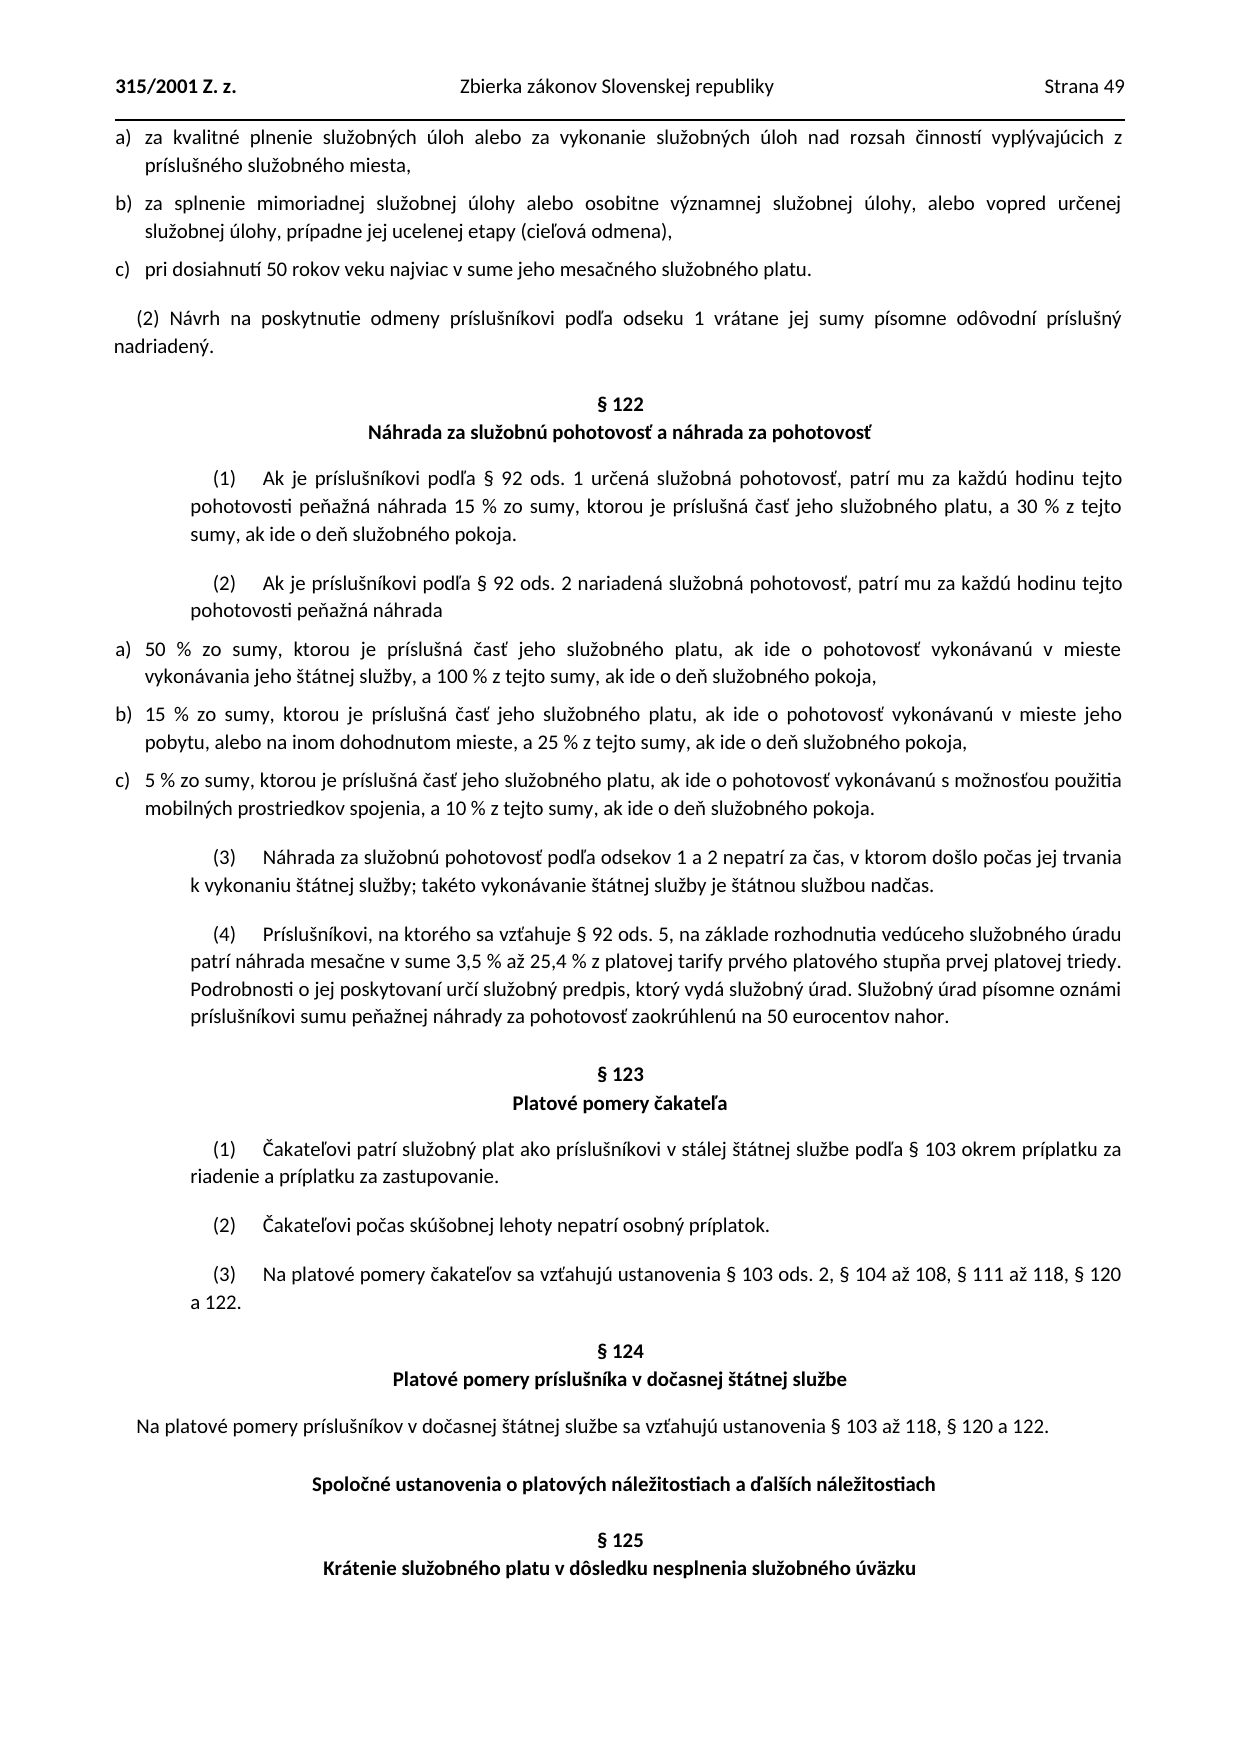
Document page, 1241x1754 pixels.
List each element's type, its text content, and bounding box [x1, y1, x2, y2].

list Čakateľovi počas skúšobnej lehoty nepatrí osobný príplatok. [190, 1213, 1124, 1238]
text Krátenie služobného platu v dôsledku nesplnenia služobného úväzku [125, 1555, 1116, 1581]
list Ak je príslušníkovi podľa § 92 ods. 1 určená služobná pohotovosť, patrí mu za každú hodinu tejto pohotovosti peňažná náhrada 15 % zo sumy, ktorou je príslušná časť jeho služobného platu, a 30 % z tejto sumy, ak ide o deň služobného pokoja. [190, 466, 1124, 546]
text (2) Návrh na poskytnutie odmeny príslušníkovi podľa odseku 1 vrátane jej sumy písomne odôvodní príslušný nadriadený. [113, 305, 1124, 358]
list za kvalitné plnenie služobných úloh alebo za vykonanie služobných úloh nad rozsah činností vyplývajúcich z príslušného služobného miesta, [115, 101, 1124, 178]
list 15 % zo sumy, ktorou je príslušná časť jeho služobného platu, ak ide o pohotovosť vykonávanú v mieste jeho pobytu, alebo na inom dohodnutom mieste, a 25 % z tejto sumy, ak ide o deň služobného pokoja, [115, 702, 1124, 755]
list Čakateľovi patrí služobný plat ako príslušníkovi v stálej štátnej službe podľa § 103 okrem príplatku za riadenie a príplatku za zastupovanie. [190, 1136, 1124, 1189]
text § 123 [125, 1061, 1116, 1087]
list Na platové pomery čakateľov sa vzťahujú ustanovenia § 103 ods. 2, § 104 až 108, § 111 až 118, § 120 a 122. [190, 1262, 1124, 1315]
text Platové pomery príslušníka v dočasnej štátnej službe [125, 1366, 1116, 1392]
list Náhrada za služobnú pohotovosť podľa odsekov 1 a 2 nepatrí za čas, v ktorom došlo počas jej trvania k vykonaniu štátnej služby; takéto vykonávanie štátnej služby je štátnou službou nadčas. [190, 844, 1124, 897]
text Platové pomery čakateľa [125, 1090, 1116, 1115]
text § 122 [125, 391, 1116, 416]
text Náhrada za služobnú pohotovosť a náhrada za pohotovosť [125, 419, 1116, 444]
list 5 % zo sumy, ktorou je príslušná časť jeho služobného platu, ak ide o pohotovosť vykonávanú s možnosťou použitia mobilných prostriedkov spojenia, a 10 % z tejto sumy, ak ide o deň služobného pokoja. [115, 768, 1124, 821]
list Príslušníkovi, na ktorého sa vzťahuje § 92 ods. 5, na základe rozhodnutia vedúceho služobného úradu patrí náhrada mesačne v sume 3,5 % až 25,4 % z platovej tarify prvého platového stupňa prvej platovej triedy. Podrobnosti o jej poskytovaní určí služobný predpis, ktorý vydá služobný úrad. Služobný úrad písomne oznámi príslušníkovi sumu peňažnej náhrady za pohotovosť zaokrúhlenú na 50 eurocentov nahor. [190, 921, 1124, 1029]
text § 125 [125, 1527, 1116, 1553]
list pri dosiahnutí 50 rokov veku najviac v sume jeho mesačného služobného platu. [115, 256, 1124, 282]
list 50 % zo sumy, ktorou je príslušná časť jeho služobného platu, ak ide o pohotovosť vykonávanú v mieste vykonávania jeho štátnej služby, a 100 % z tejto sumy, ak ide o deň služobného pokoja, [115, 636, 1124, 689]
list za splnenie mimoriadnej služobnej úlohy alebo osobitne významnej služobnej úlohy, alebo vopred určenej služobnej úlohy, prípadne jej ucelenej etapy (cieľová odmena), [115, 191, 1124, 243]
list Ak je príslušníkovi podľa § 92 ods. 2 nariadená služobná pohotovosť, patrí mu za každú hodinu tejto pohotovosti peňažná náhrada [190, 570, 1124, 623]
text Spoločné ustanovenia o platových náležitostiach a ďalších náležitostiach [125, 1471, 1123, 1496]
text § 124 [125, 1338, 1116, 1364]
text Na platové pomery príslušníkov v dočasnej štátnej službe sa vzťahujú ustanovenia § 103 až 118, § 120 a 122. [113, 1413, 1124, 1438]
